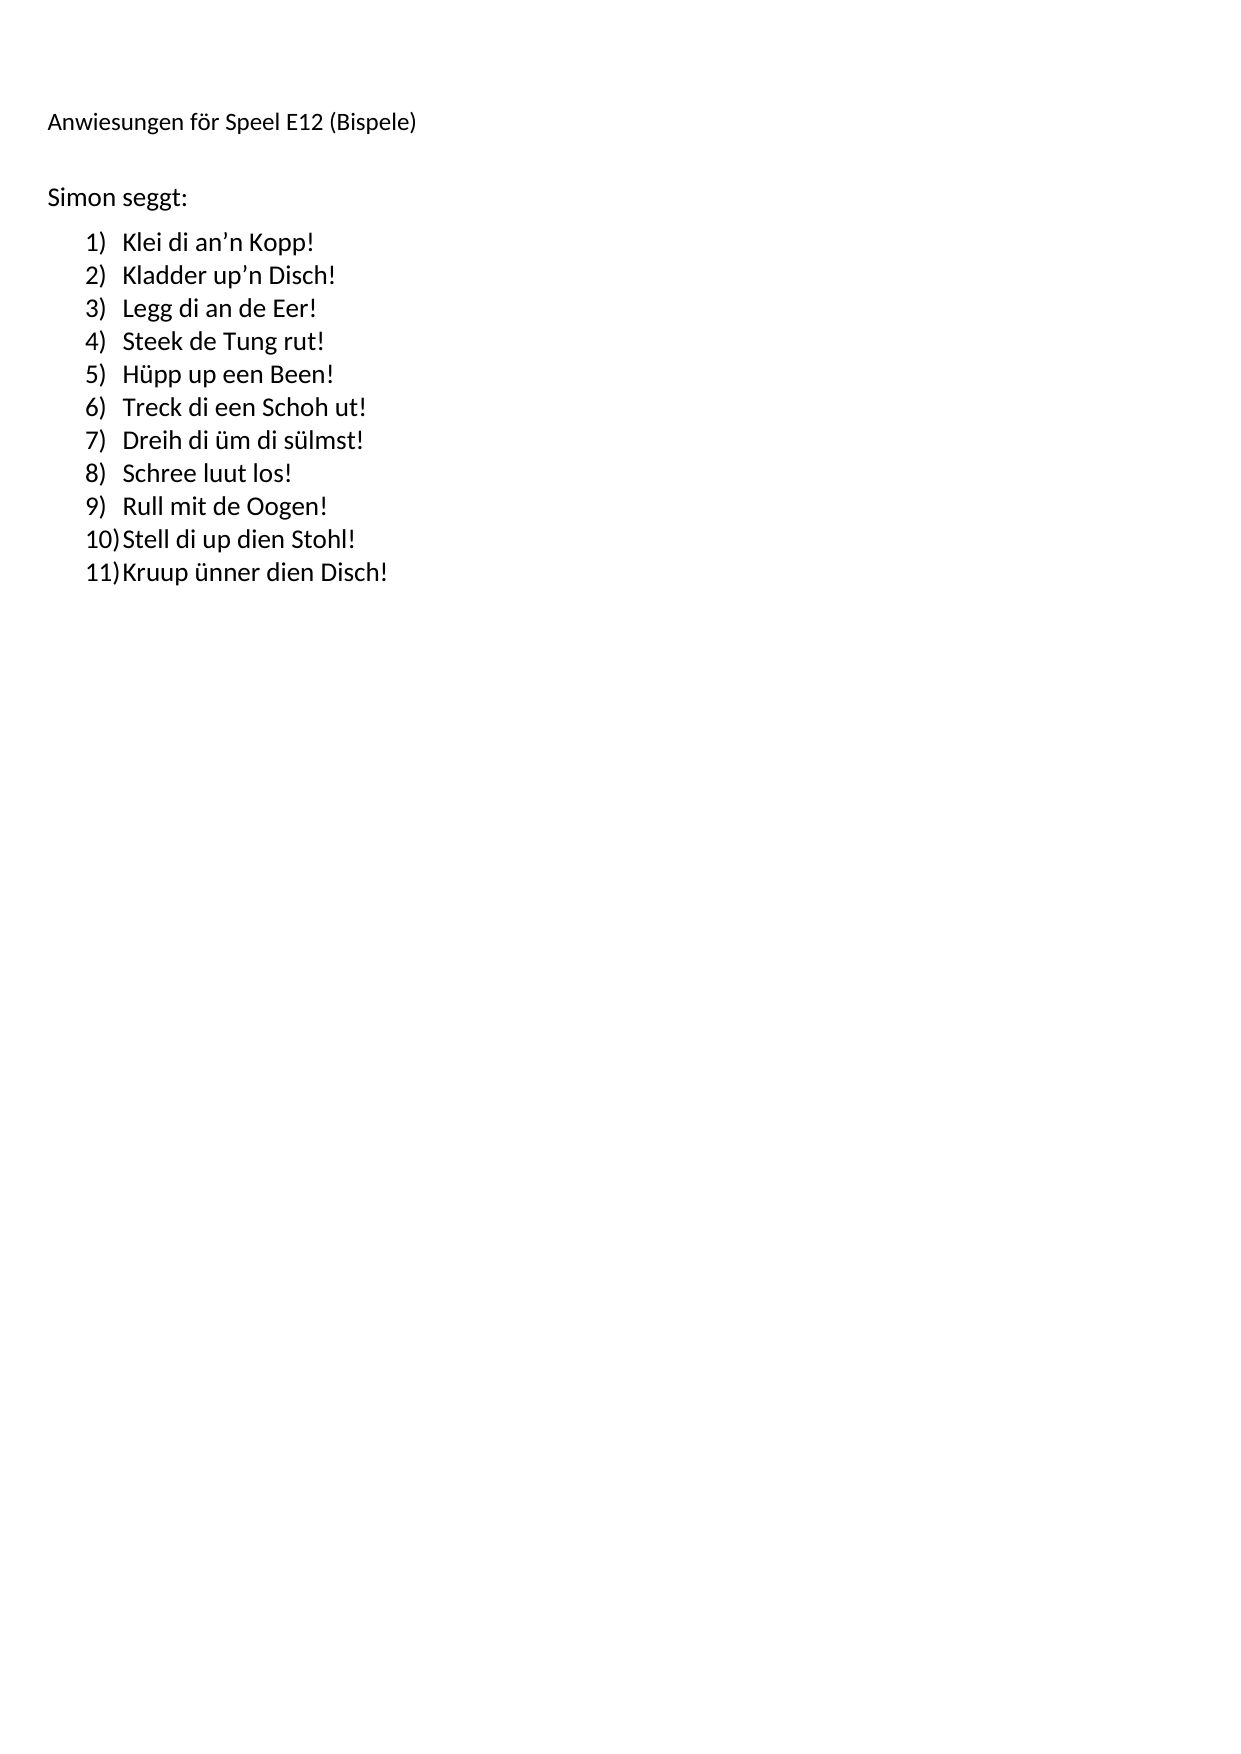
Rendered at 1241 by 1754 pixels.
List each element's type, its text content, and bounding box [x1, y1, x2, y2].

list Kruup ünner dien Disch! [85, 556, 1193, 589]
text Simon seggt: [47, 180, 1193, 213]
list Treck di een Schoh ut! [85, 391, 1193, 423]
list Schree luut los! [85, 457, 1193, 489]
list Rull mit de Oogen! [85, 489, 1193, 523]
list Stell di up dien Stohl! [85, 523, 1193, 556]
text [47, 106, 1193, 137]
list Legg di an de Eer! [85, 291, 1193, 324]
list Steek de Tung rut! [85, 324, 1193, 357]
list Hüpp up een Been! [85, 357, 1193, 391]
list Dreih di üm di sülmst! [85, 423, 1193, 457]
list Kladder up’n Disch! [85, 258, 1193, 291]
list Klei di an’n Kopp! [85, 225, 1193, 258]
